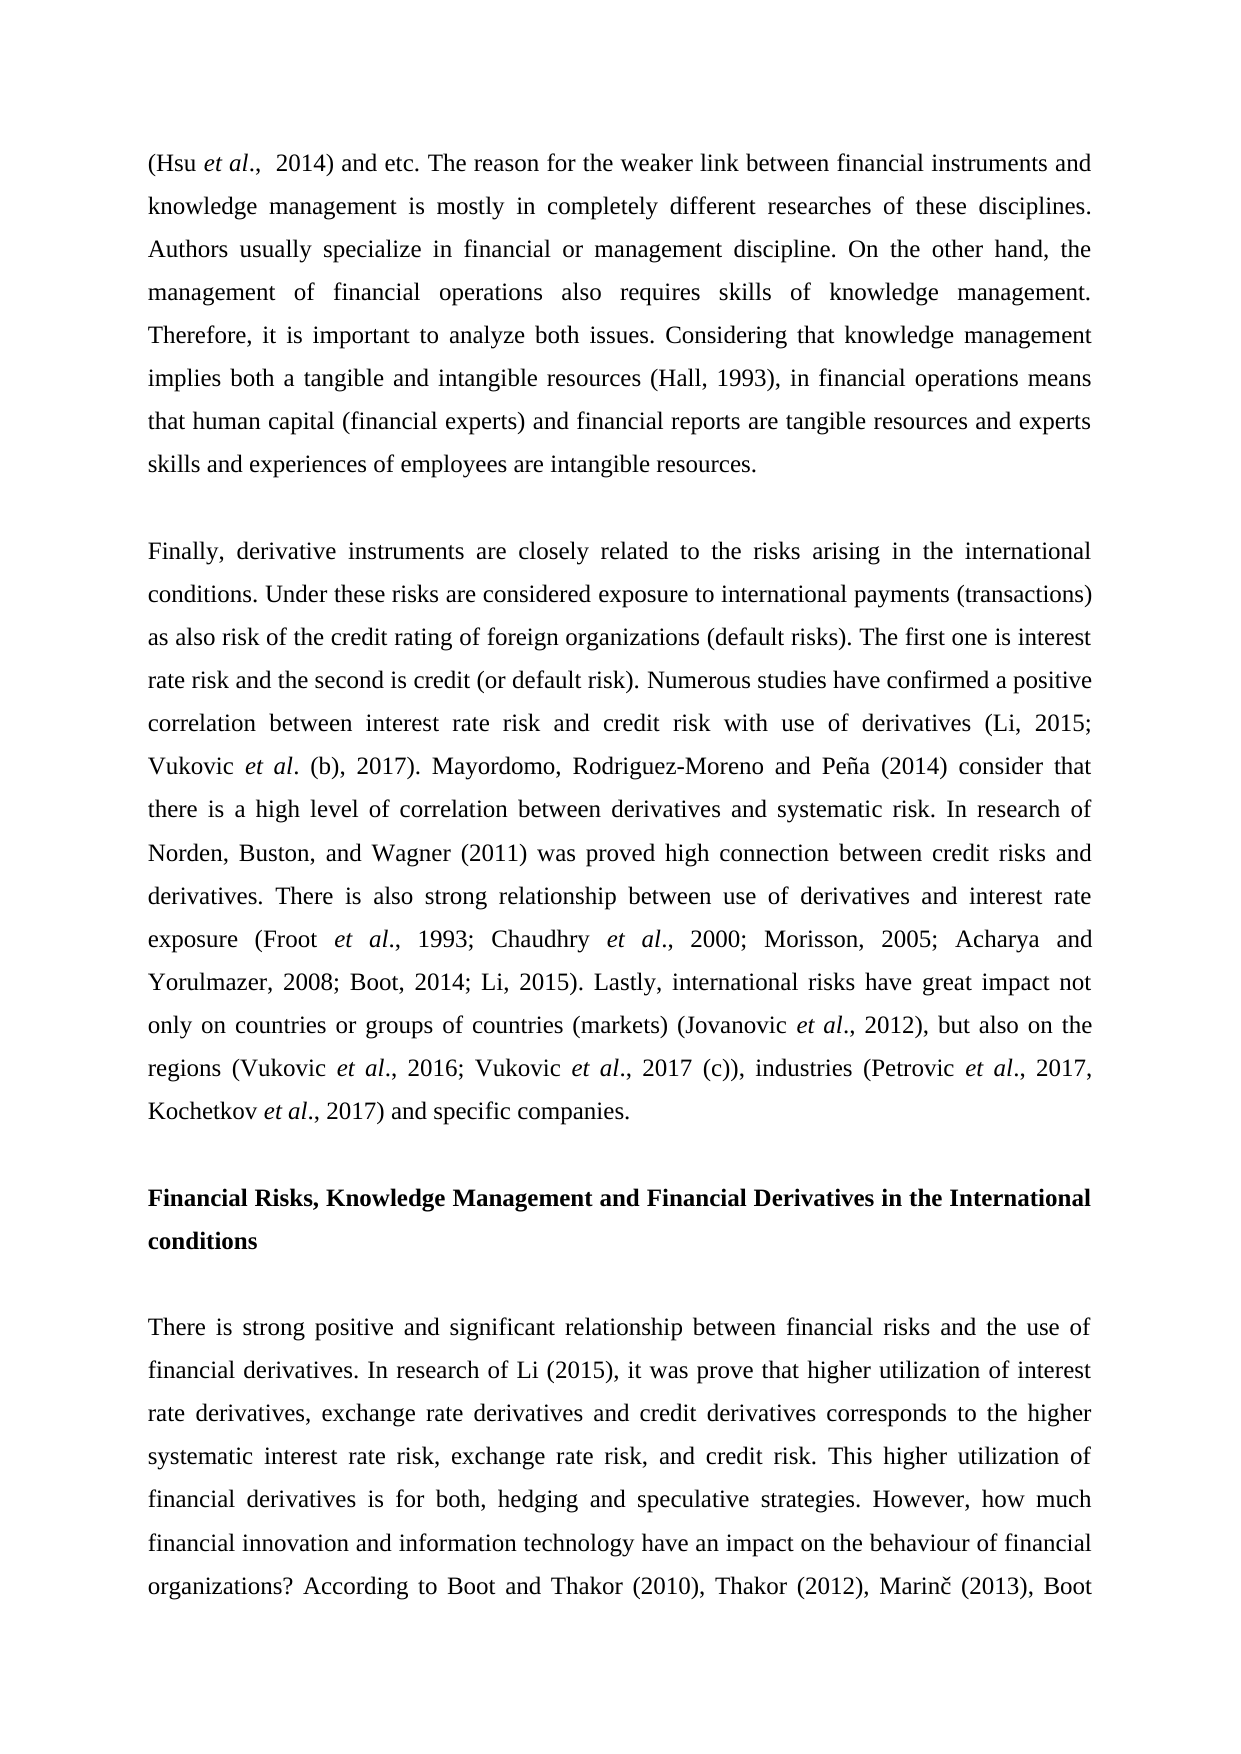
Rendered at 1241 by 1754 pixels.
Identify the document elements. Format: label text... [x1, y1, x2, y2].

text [148, 1312, 1092, 1599]
text Financial Risks, Knowledge Management and Financial Derivatives in the International conditions [148, 1183, 1092, 1254]
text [148, 148, 1092, 478]
text Finally, derivative instruments are closely related to the risks arising in the international conditions. Under these risks are considered exposure to international payments (transactions) as also risk of the credit rating of foreign organizations (default risks). The first one is interest rate risk and the second is credit (or default risk). Numerous studies have confirmed a positive correlation between interest rate risk and credit risk with use of derivatives (Li, 2015; Vukovic et al. (b), 2017). Mayordomo, Rodriguez-Moreno and Peña (2014) consider that there is a high level of correlation between derivatives and systematic risk. In research of Norden, Buston, and Wagner (2011) was proved high connection between credit risks and derivatives. There is also strong relationship between use of derivatives and interest rate exposure (Froot et al., 1993; Chaudhry et al., 2000; Morisson, 2005; Acharya and Yorulmazer, 2008; Boot, 2014; Li, 2015). Lastly, international risks have great impact not only on countries or groups of countries (markets) (Jovanovic et al., 2012), but also on the regions (Vukovic et al., 2016; Vukovic et al., 2017 (c)), industries (Petrovic et al., 2017, Kochetkov et al., 2017) and specific companies. [148, 536, 1092, 1125]
